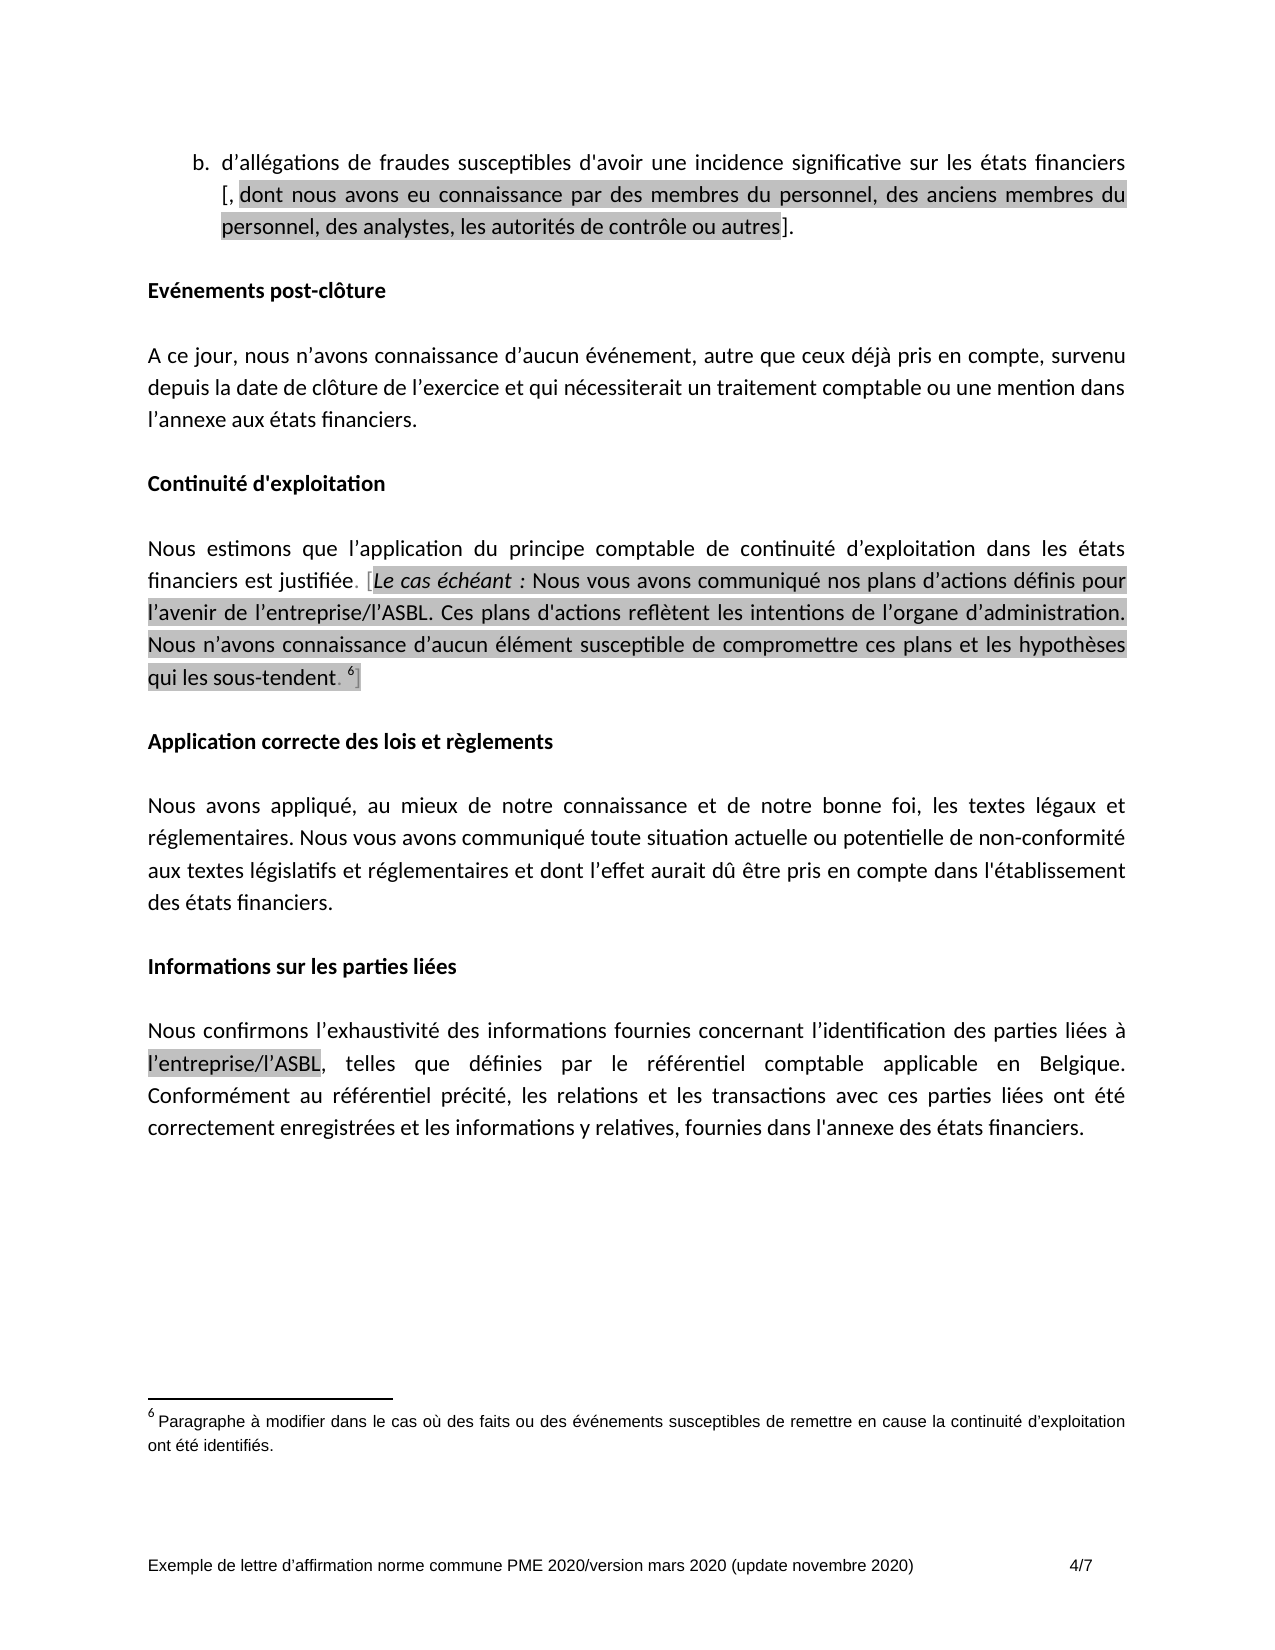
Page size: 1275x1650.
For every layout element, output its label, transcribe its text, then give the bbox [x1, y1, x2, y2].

text Application correcte des lois et règlements [148, 727, 1127, 755]
text Nous avons appliqué, au mieux de notre connaissance et de notre bonne foi, les textes légaux et réglementaires. Nous vous avons communiqué toute situation actuelle ou potentielle de non-conformité aux textes législatifs et réglementaires et dont l’effet aurait dû être pris en compte dans l'établissement des états financiers. [148, 791, 1127, 916]
text Continuité d'exploitation [148, 469, 1127, 497]
text A ce jour, nous n’avons connaissance d’aucun événement, autre que ceux déjà pris en compte, survenu depuis la date de clôture de l’exercice et qui nécessiterait un traitement comptable ou une mention dans l’annexe aux états financiers. [148, 341, 1127, 433]
text Nous confirmons l’exhaustivité des informations fournies concernant l’identification des parties liées à l’entreprise/l’ASBL, telles que définies par le référentiel comptable applicable en Belgique. Conformément au référentiel précité, les relations et les transactions avec ces parties liées ont été correctement enregistrées et les informations y relatives, fournies dans l'annexe des états financiers. [148, 1017, 1127, 1141]
text Evénements post-clôture [148, 276, 1127, 304]
text Informations sur les parties liées [148, 952, 1127, 980]
text Nous estimons que l’application du principe comptable de continuité d’exploitation dans les états financiers est justifiée. [Le cas échéant : Nous vous avons communiqué nos plans d’actions définis pour l’avenir de l’entreprise/l’ASBL. Ces plans d'actions reflètent les intentions de l’organe d’administration. Nous n’avons connaissance d’aucun élément susceptible de compromettre ces plans et les hypothèses qui les sous-tendent. ] [148, 658, 1127, 691]
text Nous estimons que l’application du principe comptable de continuité d’exploitation dans les états financiers est justifiée. [Le cas échéant : Nous vous avons communiqué nos plans d’actions définis pour l’avenir de l’entreprise/l’ASBL. Ces plans d'actions reflètent les intentions de l’organe d’administration. Nous n’avons connaissance d’aucun élément susceptible de compromettre ces plans et les hypothèses qui les sous-tendent. ] [148, 534, 1127, 598]
text b. d’allégations de fraudes susceptibles d'avoir une incidence significative sur les états financiers [, dont nous avons eu connaissance par des membres du personnel, des anciens membres du personnel, des analystes, les autorités de contrôle ou autres]. [192, 148, 1127, 240]
